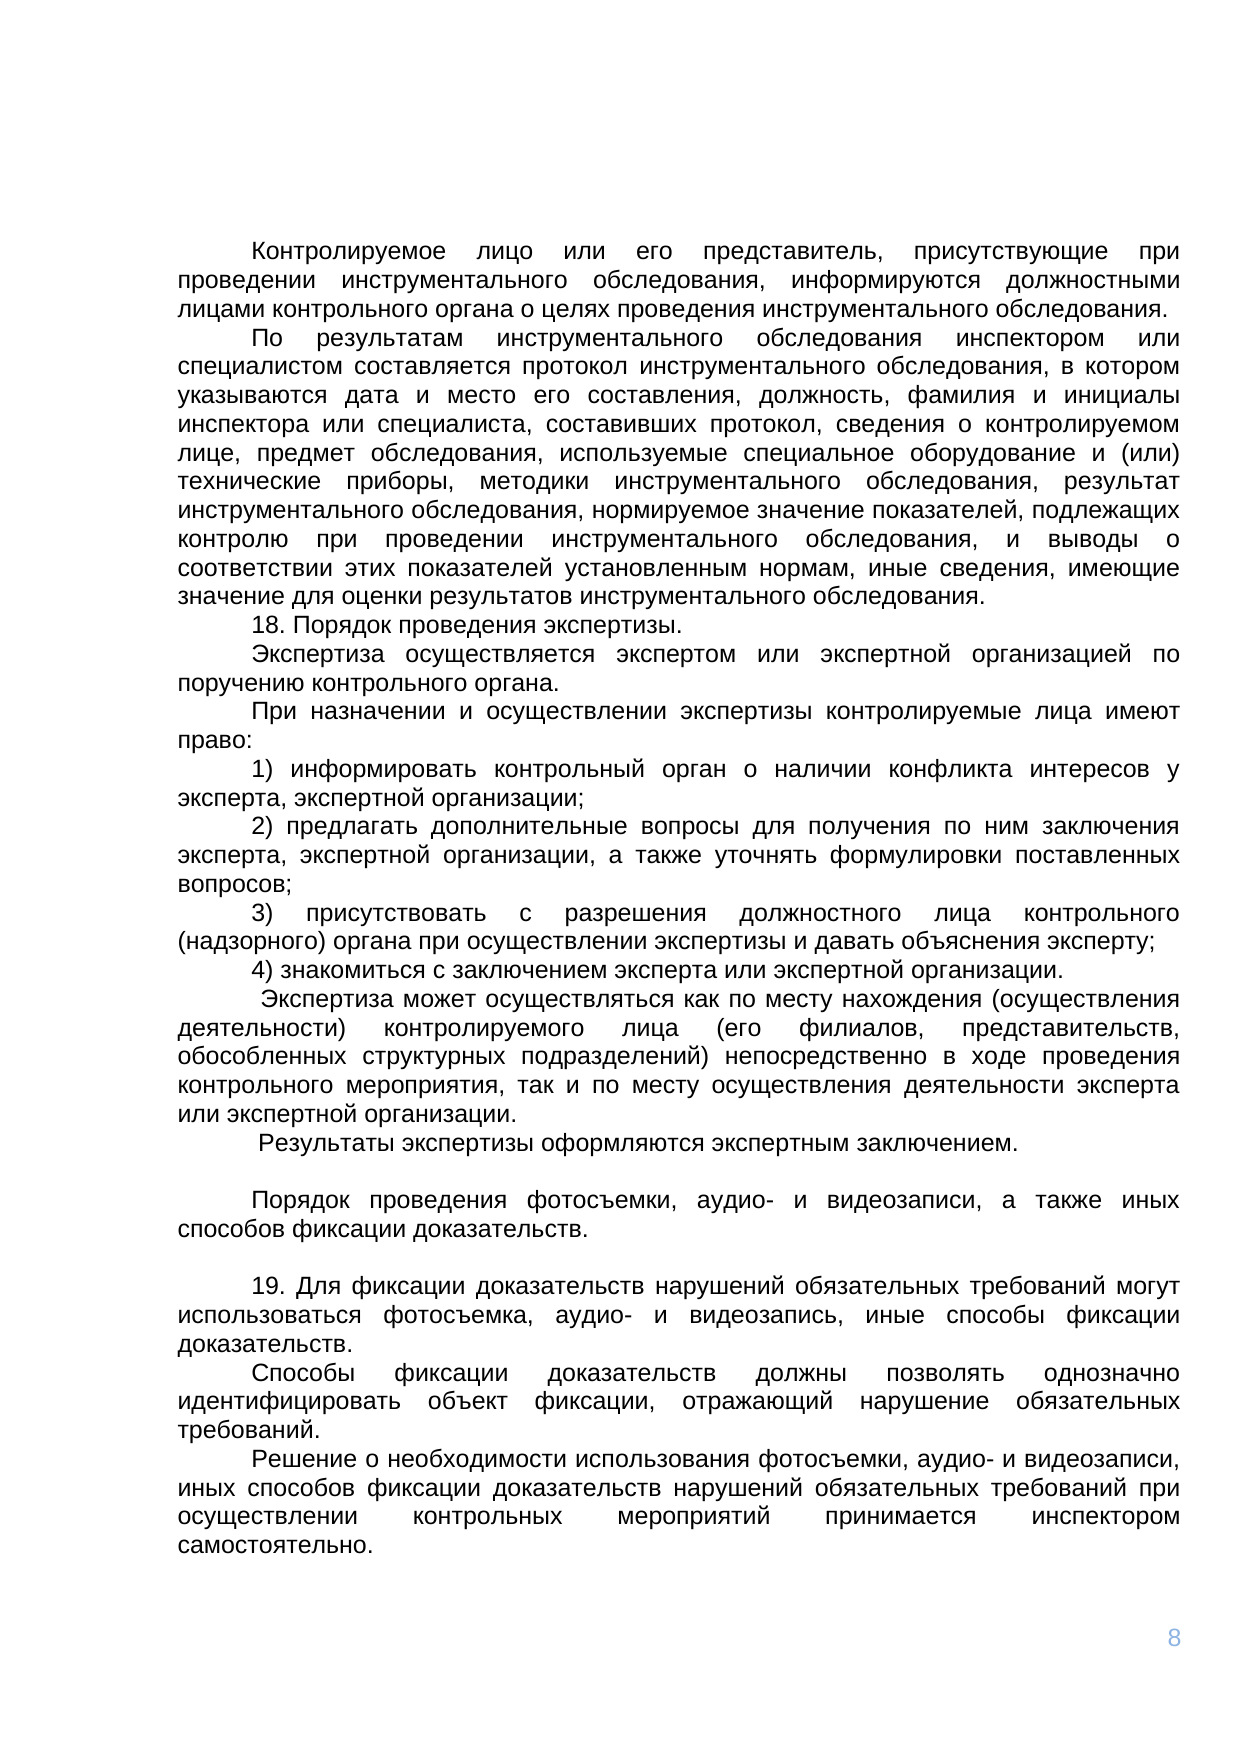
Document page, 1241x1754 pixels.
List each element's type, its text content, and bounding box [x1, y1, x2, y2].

text Экспертиза может осуществляться как по месту нахождения (осуществления деятельности) контролируемого лица (его филиалов, представительств, обособленных структурных подразделений) непосредственно в ходе проведения контрольного мероприятия, так и по месту осуществления деятельности эксперта или экспертной организации. [177, 984, 1181, 1127]
text 2) предлагать дополнительные вопросы для получения по ним заключения эксперта, экспертной организации, а также уточнять формулировки поставленных вопросов; [177, 811, 1181, 897]
text Результаты экспертизы оформляются экспертным заключением. [177, 1127, 1181, 1156]
text 3) присутствовать с разрешения должностного лица контрольного (надзорного) органа при осуществлении экспертизы и давать объяснения эксперту; [177, 897, 1181, 955]
text Решение о необходимости использования фотосъемки, аудио- и видеозаписи, иных способов фиксации доказательств нарушений обязательных требований при осуществлении контрольных мероприятий принимается инспектором самостоятельно. [177, 1444, 1181, 1559]
text При назначении и осуществлении экспертизы контролируемые лица имеют право: [177, 696, 1181, 754]
text Контролируемое лицо или его представитель, присутствующие при проведении инструментального обследования, информируются должностными лицами контрольного органа о целях проведения инструментального обследования. [177, 236, 1181, 322]
text 1) информировать контрольный орган о наличии конфликта интересов у эксперта, экспертной организации; [177, 754, 1181, 811]
text Экспертиза осуществляется экспертом или экспертной организацией по поручению контрольного органа. [177, 639, 1181, 696]
text По результатам инструментального обследования инспектором или специалистом составляется протокол инструментального обследования, в котором указываются дата и место его составления, должность, фамилия и инициалы инспектора или специалиста, составивших протокол, сведения о контролируемом лице, предмет обследования, используемые специальное оборудование и (или) технические приборы, методики инструментального обследования, результат инструментального обследования, нормируемое значение показателей, подлежащих контролю при проведении инструментального обследования, и выводы о соответствии этих показателей установленным нормам, иные сведения, имеющие значение для оценки результатов инструментального обследования. [177, 322, 1181, 610]
text 4) знакомиться с заключением эксперта или экспертной организации. [177, 955, 1181, 984]
text 19. Для фиксации доказательств нарушений обязательных требований могут использоваться фотосъемка, аудио- и видеозапись, иные способы фиксации доказательств. [177, 1271, 1181, 1357]
text Способы фиксации доказательств должны позволять однозначно идентифицировать объект фиксации, отражающий нарушение обязательных требований. [177, 1357, 1181, 1444]
text 18. Порядок проведения экспертизы. [177, 610, 1181, 639]
text Порядок проведения фотосъемки, аудио- и видеозаписи, а также иных способов фиксации доказательств. [177, 1185, 1181, 1242]
